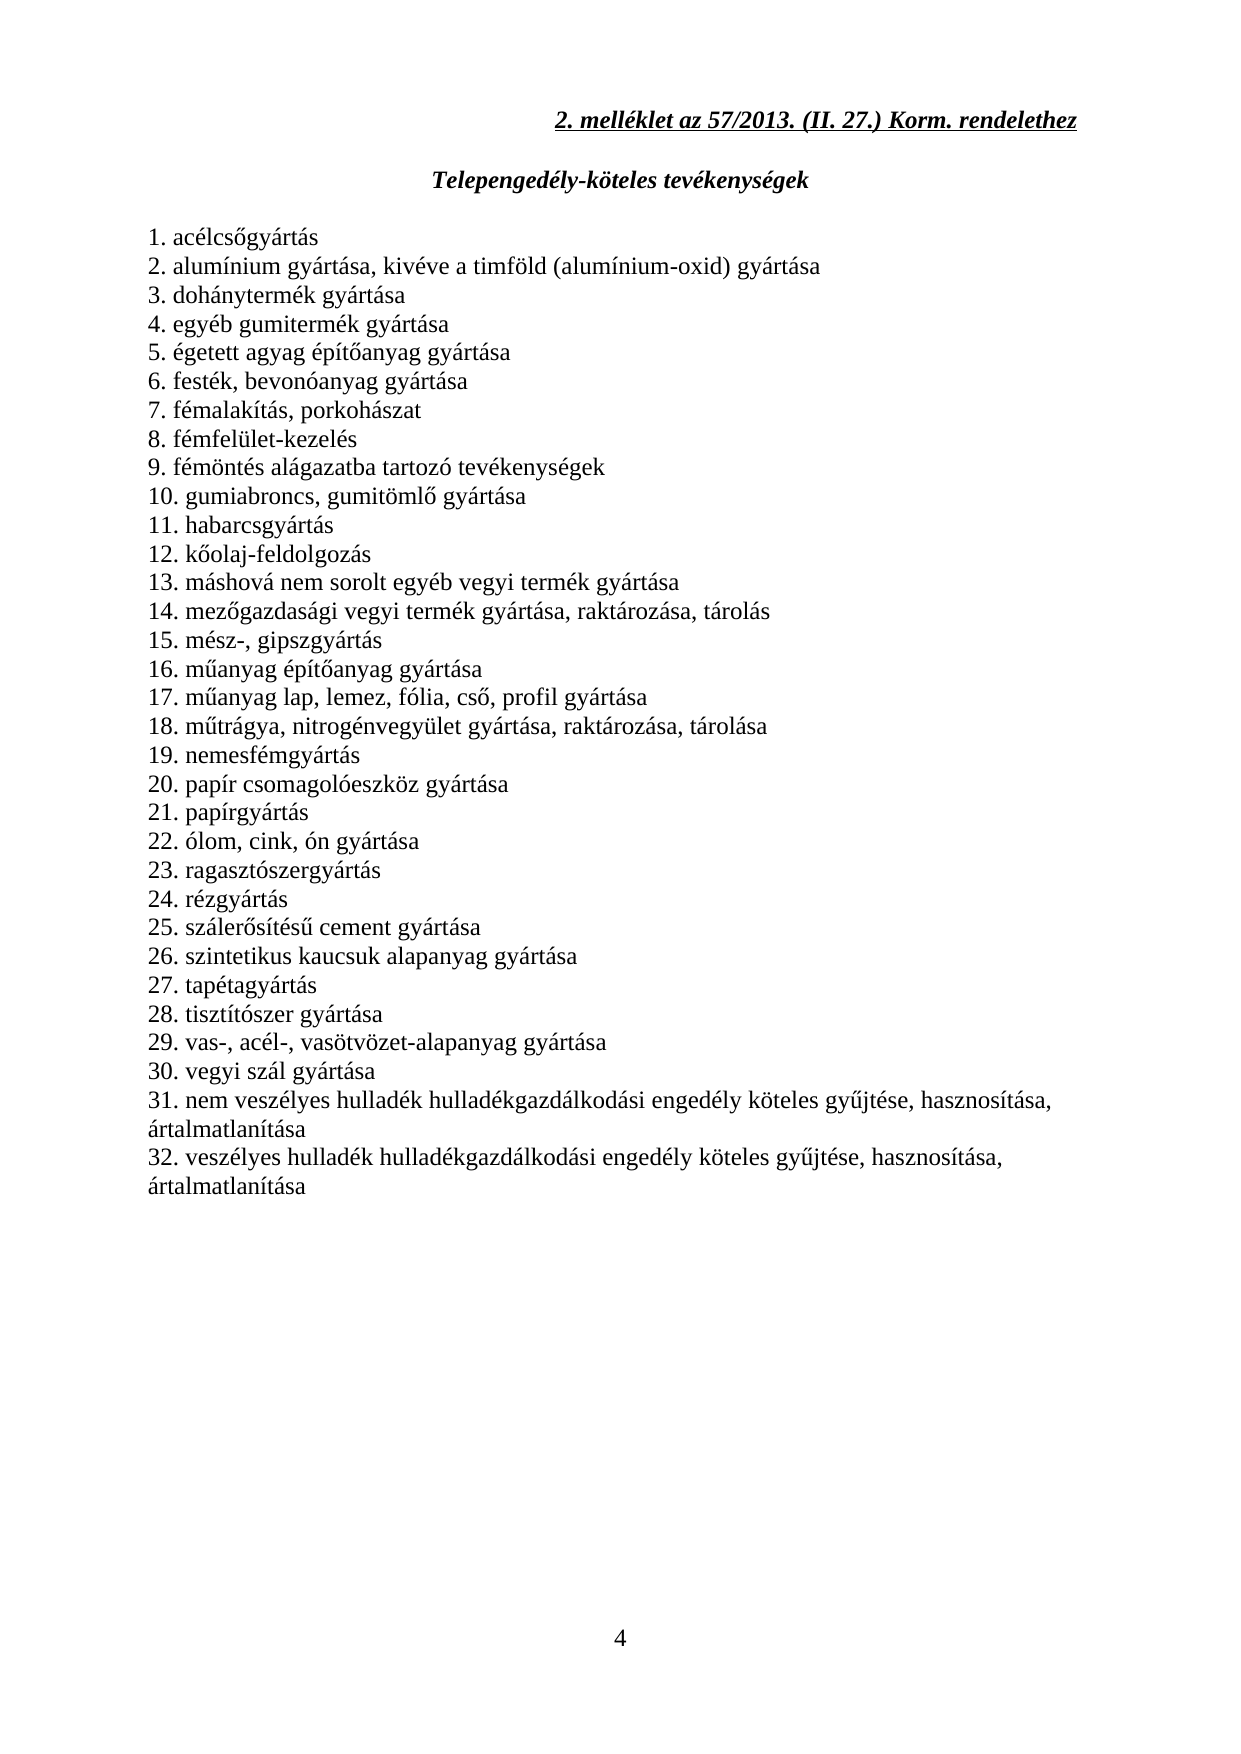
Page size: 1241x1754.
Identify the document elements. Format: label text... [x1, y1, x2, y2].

text 30. vegyi szál gyártása [148, 1056, 1093, 1085]
text 29. vas-, acél-, vasötvözet-alapanyag gyártása [148, 1027, 1093, 1056]
text 26. szintetikus kaucsuk alapanyag gyártása [148, 941, 1093, 970]
text 15. mész-, gipszgyártás [148, 625, 1093, 654]
text 31. nem veszélyes hulladék hulladékgazdálkodási engedély köteles gyűjtése, hasznosítása, ártalmatlanítása [148, 1085, 1093, 1142]
text 25. szálerősítésű cement gyártása [148, 912, 1093, 941]
text 2. alumínium gyártása, kivéve a timföld (alumínium-oxid) gyártása [148, 251, 1093, 280]
text 7. fémalakítás, porkohászat [148, 395, 1093, 424]
text 12. kőolaj-feldolgozás [148, 539, 1093, 567]
text 32. veszélyes hulladék hulladékgazdálkodási engedély köteles gyűjtése, hasznosítása, ártalmatlanítása [148, 1142, 1093, 1200]
text 9. fémöntés alágazatba tartozó tevékenységek [148, 452, 1093, 481]
text 24. rézgyártás [148, 884, 1093, 912]
text 3. dohánytermék gyártása [148, 280, 1093, 309]
text 21. papírgyártás [148, 797, 1093, 826]
text 18. műtrágya, nitrogénvegyület gyártása, raktározása, tárolása [148, 711, 1093, 740]
text 4. egyéb gumitermék gyártása [148, 309, 1093, 337]
text 14. mezőgazdasági vegyi termék gyártása, raktározása, tárolás [148, 596, 1093, 625]
text 22. ólom, cink, ón gyártása [148, 826, 1093, 855]
text 10. gumiabroncs, gumitömlő gyártása [148, 481, 1093, 510]
text 23. ragasztószergyártás [148, 855, 1093, 884]
text 6. festék, bevonóanyag gyártása [148, 366, 1093, 395]
text 8. fémfelület-kezelés [148, 424, 1093, 452]
text 2. melléklet az 57/2013. (II. 27.) Korm. rendelethez [163, 105, 1077, 134]
text 19. nemesfémgyártás [148, 740, 1093, 769]
text 16. műanyag építőanyag gyártása [148, 654, 1093, 682]
text Telepengedély-köteles tevékenységek [148, 165, 1093, 194]
text 5. égetett agyag építőanyag gyártása [148, 337, 1093, 366]
text 20. papír csomagolóeszköz gyártása [148, 769, 1093, 797]
text 17. műanyag lap, lemez, fólia, cső, profil gyártása [148, 682, 1093, 711]
text 1. acélcsőgyártás [148, 222, 1093, 251]
text 11. habarcsgyártás [148, 510, 1093, 539]
text 27. tapétagyártás [148, 970, 1093, 999]
text 28. tisztítószer gyártása [148, 999, 1093, 1027]
text 13. máshová nem sorolt egyéb vegyi termék gyártása [148, 567, 1093, 596]
